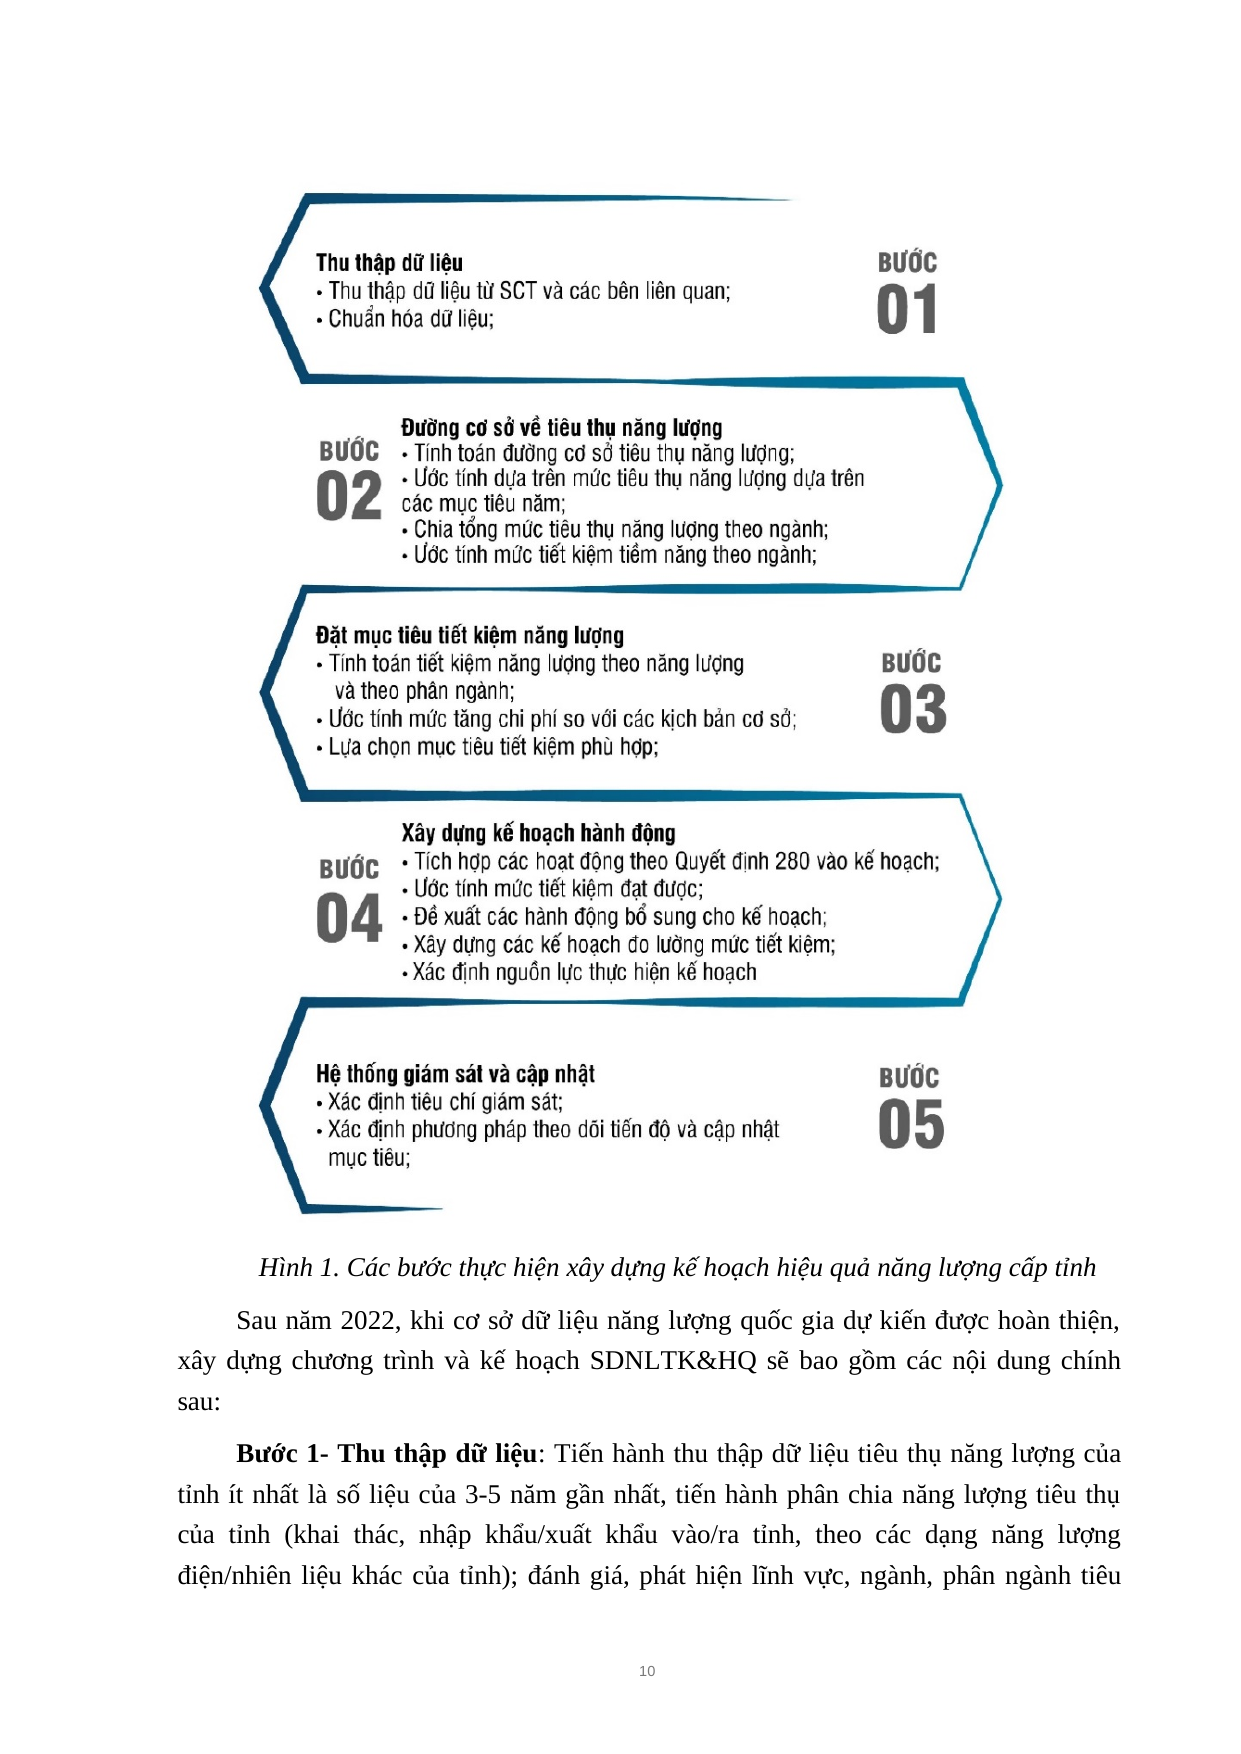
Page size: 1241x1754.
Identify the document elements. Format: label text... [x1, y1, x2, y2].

text Hình 1. Các bước thực hiện xây dựng kế hoạch hiệu quả năng lượng cấp tỉnh [177, 1251, 1122, 1282]
text Sau năm 2022, khi cơ sở dữ liệu năng lượng quốc gia dự kiến được hoàn thiện, xây dựng chương trình và kế hoạch SDNLTK&HQ sẽ bao gồm các nội dung chính sau: [177, 1304, 1122, 1416]
picture [221, 118, 1069, 1232]
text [177, 1437, 1122, 1590]
